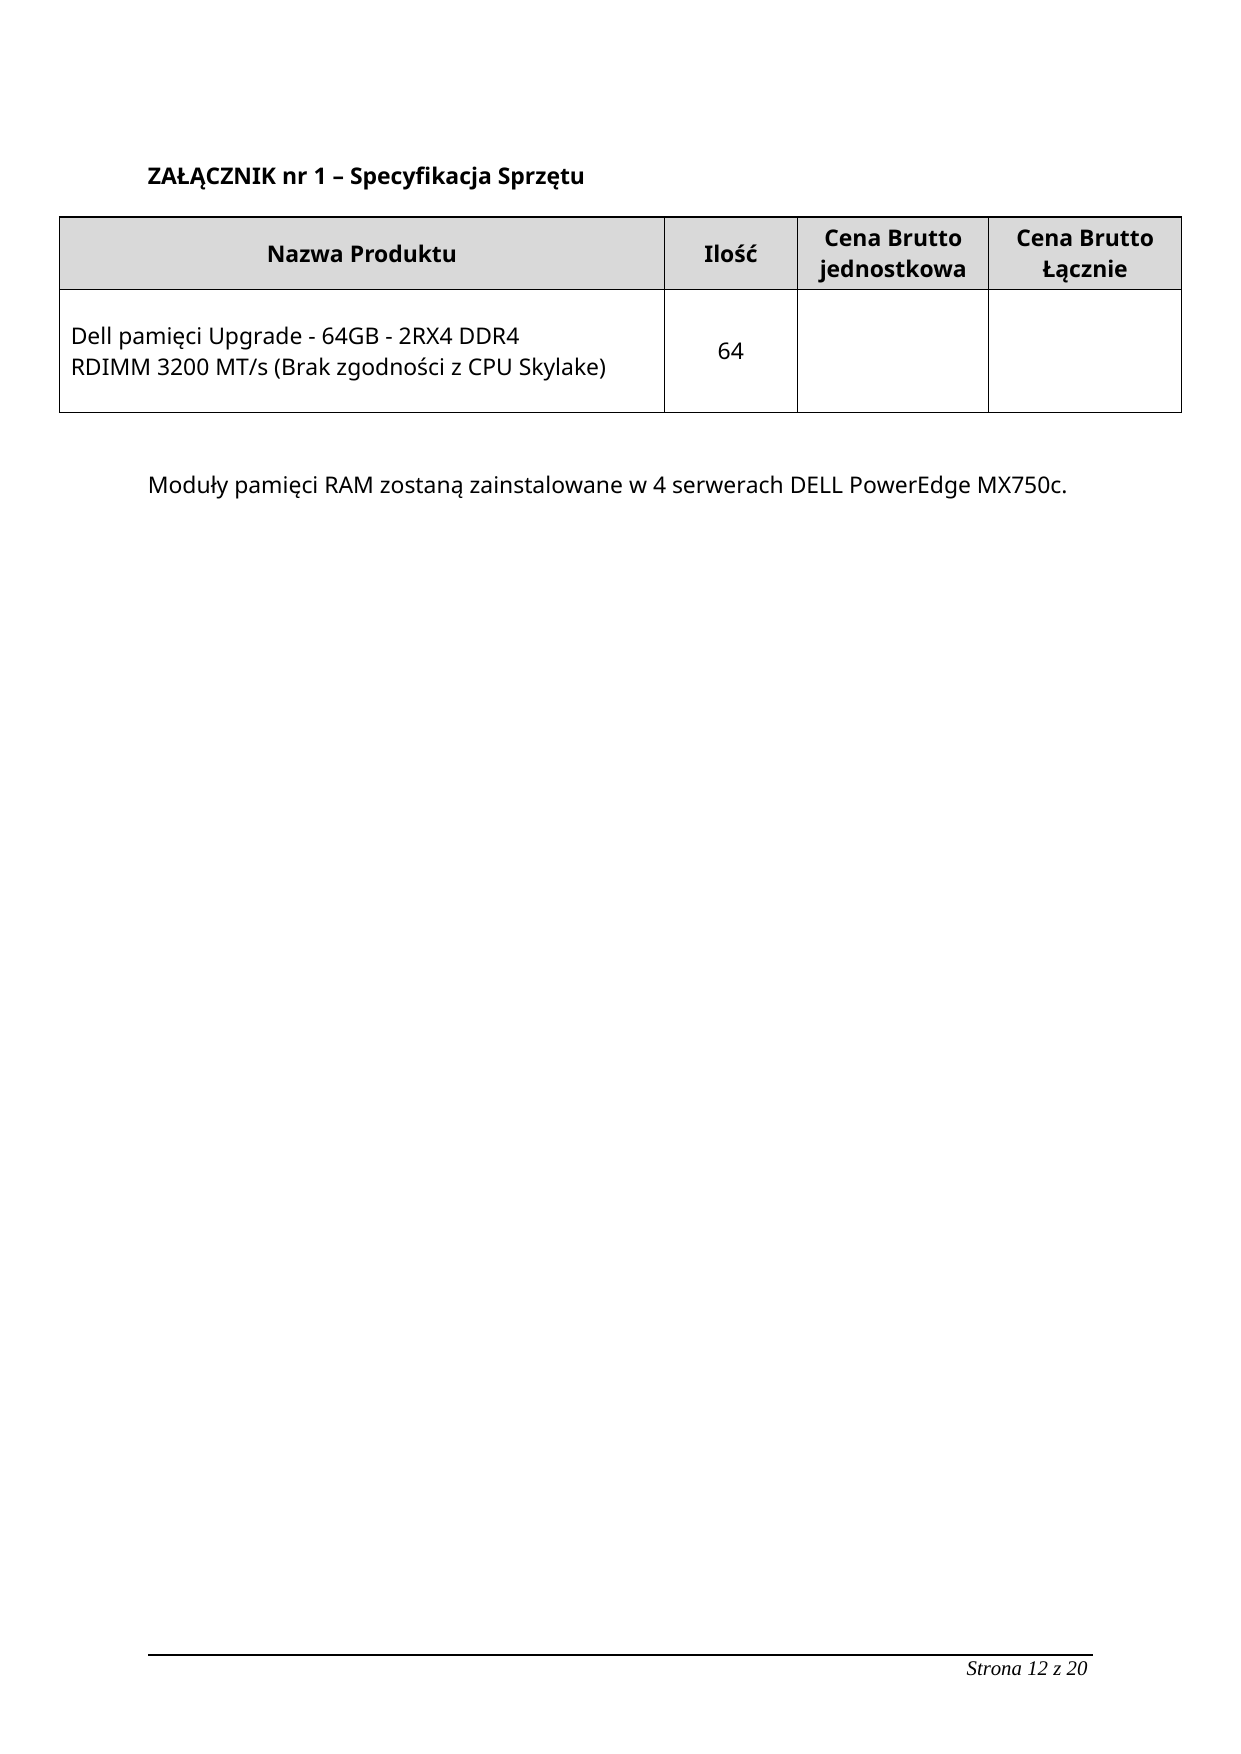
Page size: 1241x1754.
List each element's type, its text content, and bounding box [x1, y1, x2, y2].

table_cell Dell pamięci Upgrade - 64GB - 2RX4 DDR4 RDIMM 3200 MT/s (Brak zgodności z CPU Skylake) [60, 290, 664, 412]
table_header Cena Brutto jednostkowa [798, 218, 988, 289]
text Moduły pamięci RAM zostaną zainstalowane w 4 serwerach DELL PowerEdge MX750c. [148, 469, 1093, 500]
text ZAŁĄCZNIK nr 1 – Specyfikacja Sprzętu [148, 160, 1093, 191]
table_header Ilość [665, 218, 797, 289]
table_cell [989, 290, 1181, 412]
table_header Cena Brutto Łącznie [989, 218, 1181, 289]
table_cell 64 [665, 290, 797, 412]
table_header Nazwa Produktu [60, 218, 664, 289]
table_cell [798, 290, 988, 412]
